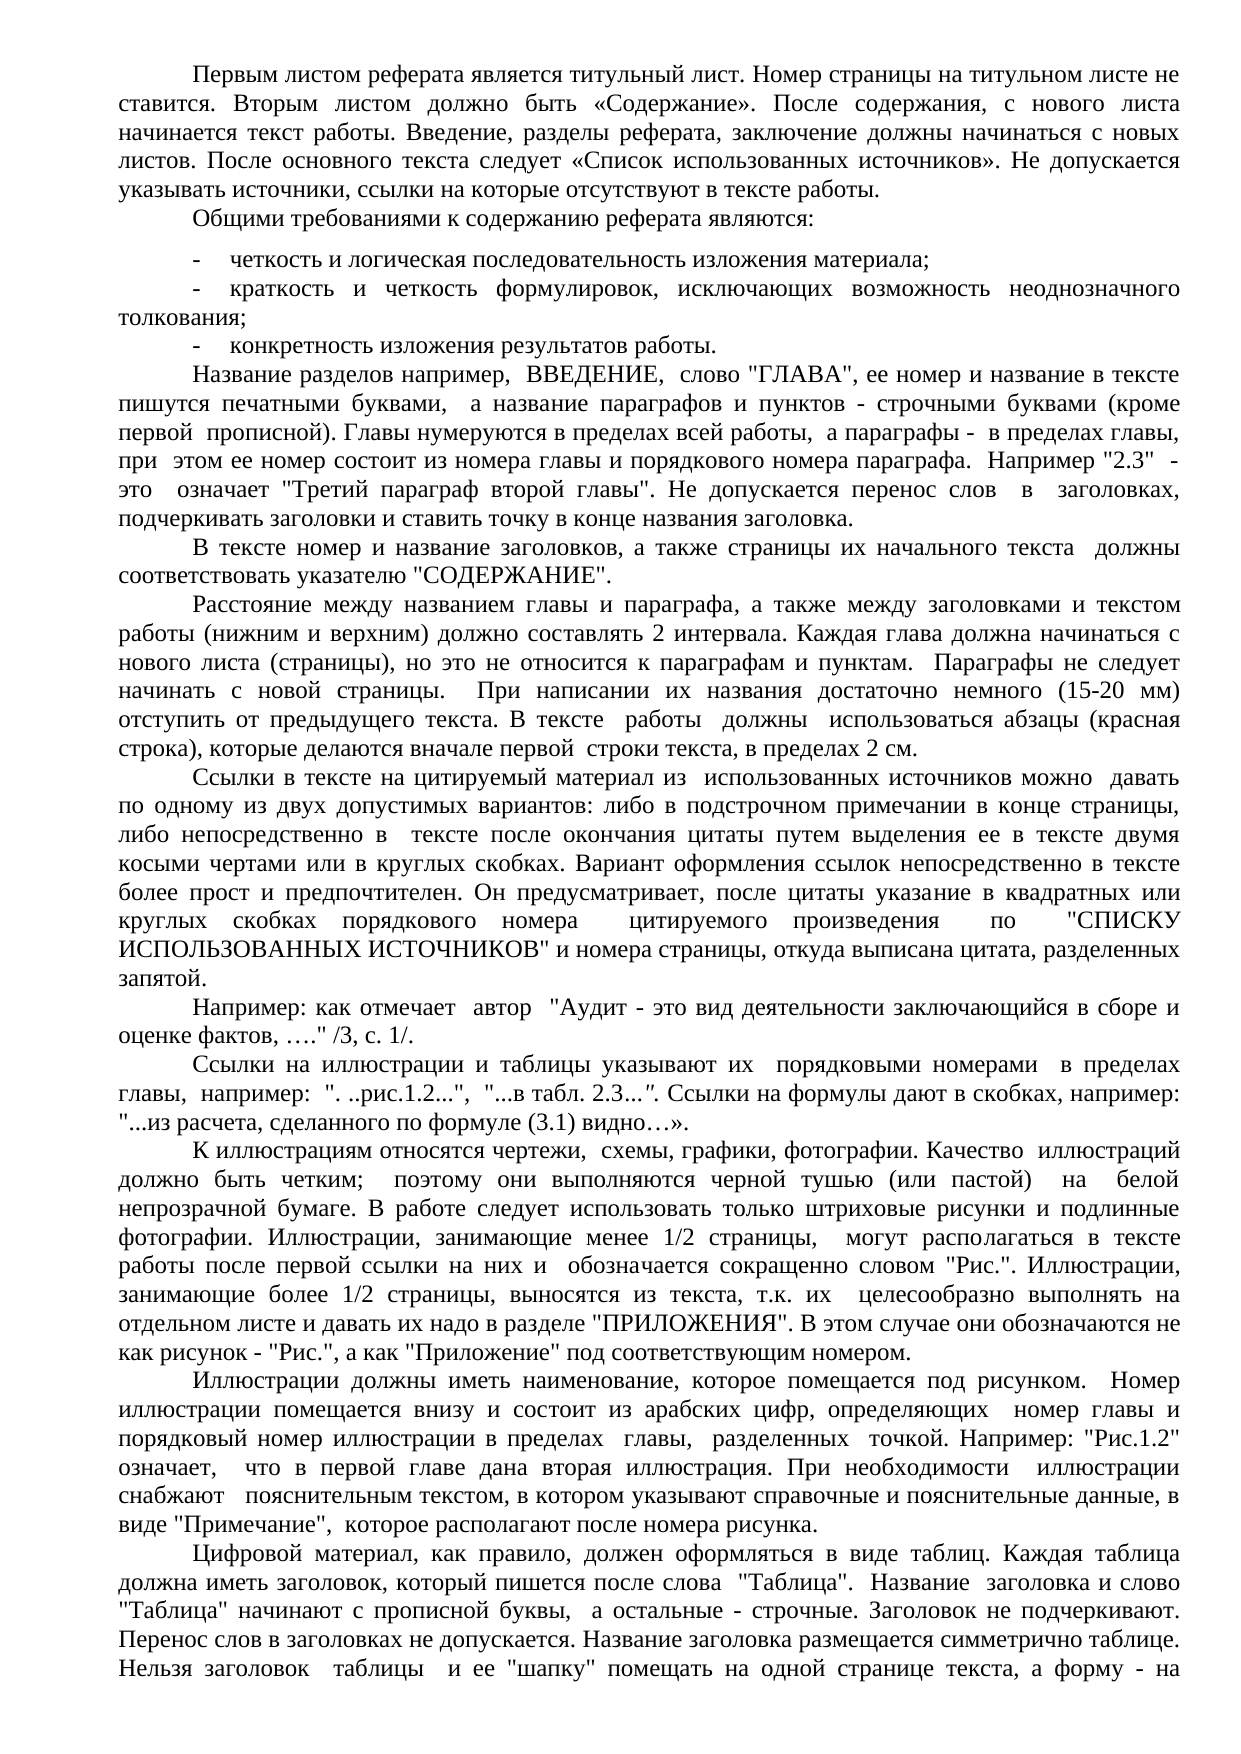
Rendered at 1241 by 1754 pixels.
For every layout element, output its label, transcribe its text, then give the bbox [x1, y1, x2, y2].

text Название разделов например, ВВЕДЕНИЕ, слово "ГЛАВА", ее номер и название в тексте пишутся печатными буквами, а название параграфов и пунктов - строчными буквами (кроме первой прописной). Главы нумеруются в пределах всей работы, а параграфы - в пределах главы, при этом ее номер состоит из номера главы и порядкового номера параграфа. Например "2.3" - это означает "Третий параграф второй главы". Не допускается перенос слов в заголовках, подчеркивать заголовки и ставить точку в конце названия заголовка. [118, 359, 1181, 532]
text К иллюстрациям относятся чертежи, схемы, графики, фотографии. Качество иллюстраций должно быть четким; поэтому они выполняются черной тушью (или пастой) на белой непрозрачной бумаге. В работе следует использовать только штриховые рисунки и подлинные фотографии. Иллюстрации, занимающие менее 1/2 страницы, могут располагаться в тексте работы после первой ссылки на них и обозначается сокращенно словом "Рис.". Иллюстрации, занимающие более 1/2 страницы, выносятся из текста, т.к. их целесообразно выполнять на отдельном листе и давать их надо в разделе "ПРИЛОЖЕНИЯ". В этом случае они обозначаются не как рисунок - "Рис.", а как "Приложение" под соответствующим номером. [118, 1135, 1181, 1365]
text В тексте номер и название заголовков, а также страницы их начального текста должны соответствовать указателю "СОДЕРЖАНИЕ". [118, 532, 1181, 589]
list конкретность изложения результатов работы. [118, 330, 1181, 359]
list четкость и логическая последовательность изложения материала; [118, 244, 1181, 273]
text Ссылки в тексте на цитируемый материал из использованных источников можно давать по одному из двух допустимых вариантов: либо в подстрочном примечании в конце страницы, либо непосредственно в тексте после окончания цитаты путем выделения ее в тексте двумя косыми чертами или в круглых скобках. Вариант оформления ссылок непосредственно в тексте более прост и предпочтителен. Он предусматривает, после цитаты указание в квадратных или круглых скобках порядкового номера цитируемого произведения по "СПИСКУ ИСПОЛЬЗОВАННЫХ ИСТОЧНИКОВ" и номера страницы, откуда выписана цитата, разделенных запятой. [118, 762, 1181, 992]
text Например: как отмечает автор "Аудит - это вид деятельности заключающийся в сборе и оценке фактов, …." /3, с. 1/. [118, 992, 1181, 1049]
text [118, 1538, 1181, 1682]
text Иллюстрации должны иметь наименование, которое помещается под рисунком. Номер иллюстрации помещается внизу и состоит из арабских цифр, определяющих номер главы и порядковый номер иллюстрации в пределах главы, разделенных точкой. Например: "Рис.1.2" означает, что в первой главе дана вторая иллюстрация. При необходимости иллюстрации снабжают пояснительным текстом, в котором указывают справочные и пояснительные данные, в виде "Примечание", которое располагают после номера рисунка. [118, 1365, 1181, 1538]
list краткость и четкость формулировок, исключающих возможность неоднозначного толкования; [118, 273, 1181, 330]
text Первым листом реферата является титульный лист. Номер страницы на титульном листе не ставится. Вторым листом должно быть «Содержание». После содержания, с нового листа начинается текст работы. Введение, разделы реферата, заключение должны начинаться с новых листов. После основного текста следует «Список использованных источников». Не допускается указывать источники, ссылки на которые отсутствуют в тексте работы. [118, 59, 1181, 203]
text Ссылки на иллюстрации и таблицы указывают их порядковыми номерами в пределах главы, например: ". ..рис.1.2...", "...в табл. 2.3...". Ссылки на формулы дают в скобках, например: "...из расчета, сделанного по формуле (3.1) видно…». [118, 1049, 1181, 1135]
text Расстояние между названием главы и параграфа, а также между заголовками и текстом работы (нижним и верхним) должно составлять 2 интервала. Каждая глава должна начинаться с нового листа (страницы), но это не относится к параграфам и пунктам. Параграфы не следует начинать с новой страницы. При написании их названия достаточно немного (15-20 мм) отступить от предыдущего текста. В тексте работы должны использоваться абзацы (красная строка), которые делаются вначале первой строки текста, в пределах 2 см. [118, 589, 1181, 762]
text Общими требованиями к содержанию реферата являются: [118, 203, 1181, 232]
